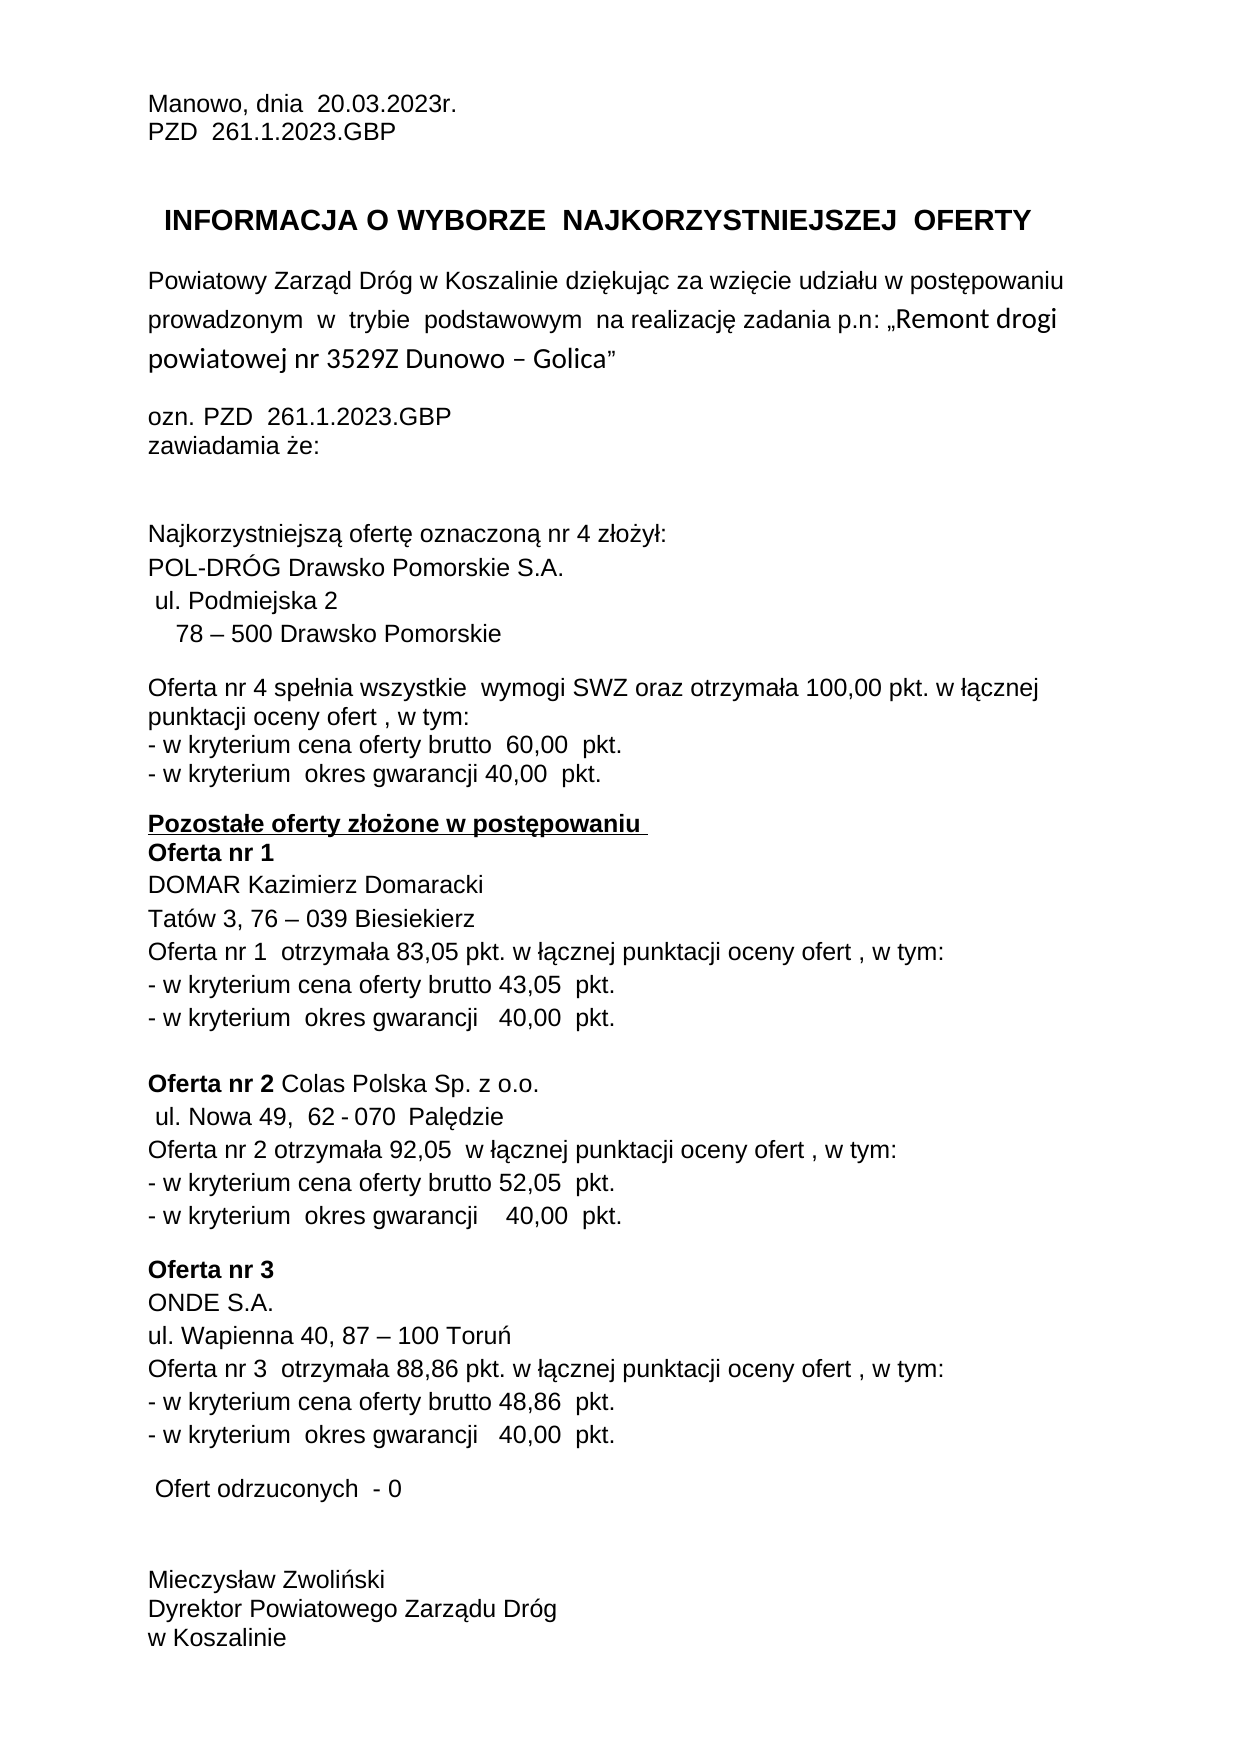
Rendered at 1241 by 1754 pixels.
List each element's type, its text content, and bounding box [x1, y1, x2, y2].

text Manowo, dnia 20.03.2023r. [148, 89, 1092, 117]
text Najkorzystniejszą ofertę oznaczoną nr 4 złożył: POL-DRÓG Drawsko Pomorskie S.A. ul. Podmiejska 2 78 – 500 Drawsko Pomorskie [148, 485, 1092, 648]
subtitle ozn. PZD 261.1.2023.GBP [148, 402, 1092, 431]
text Oferta nr 4 spełnia wszystkie wymogi SWZ oraz otrzymała 100,00 pkt. w łącznej punktacji oceny ofert , w tym: - w kryterium cena oferty brutto 60,00 pkt. - w kryterium okres gwarancji 40,00 pkt. [148, 673, 1092, 788]
subtitle INFORMACJA O WYBORZE NAJKORZYSTNIEJSZEJ OFERTY [148, 203, 1092, 237]
text Ofert odrzuconych - 0 [148, 1474, 1092, 1503]
text Powiatowy Zarząd Dróg w Koszalinie dziękując za wzięcie udziału w postępowaniu prowadzonym w trybie podstawowym na realizację zadania p.n: „Remont drogi powiatowej nr 3529Z Dunowo – Golica” [148, 266, 1092, 376]
text Oferta nr 3 ONDE S.A. ul. Wapienna 40, 87 – 100 Toruń Oferta nr 3 otrzymała 88,86 pkt. w łącznej punktacji oceny ofert , w tym: - w kryterium cena oferty brutto 48,86 pkt. - w kryterium okres gwarancji 40,00 pkt. [148, 1255, 1092, 1449]
text zawiadamia że: [148, 431, 1092, 460]
text Oferta nr 1 DOMAR Kazimierz Domaracki Tatów 3, 76 – 039 Biesiekierz Oferta nr 1 otrzymała 83,05 pkt. w łącznej punktacji oceny ofert , w tym: - w kryterium cena oferty brutto 43,05 pkt. - w kryterium okres gwarancji 40,00 pkt. Oferta nr 2 Colas Polska Sp. z o.o. ul. Nowa 49, 62 - 070 Palędzie Oferta nr 2 otrzymała 92,05 w łącznej punktacji oceny ofert , w tym: - w kryterium cena oferty brutto 52,05 pkt. - w kryterium okres gwarancji 40,00 pkt. [148, 837, 1092, 1230]
text Pozostałe oferty złożone w postępowaniu [148, 809, 1092, 837]
text PZD 261.1.2023.GBP [148, 117, 1092, 178]
text Mieczysław Zwoliński Dyrektor Powiatowego Zarządu Dróg w Koszalinie [148, 1565, 1092, 1651]
